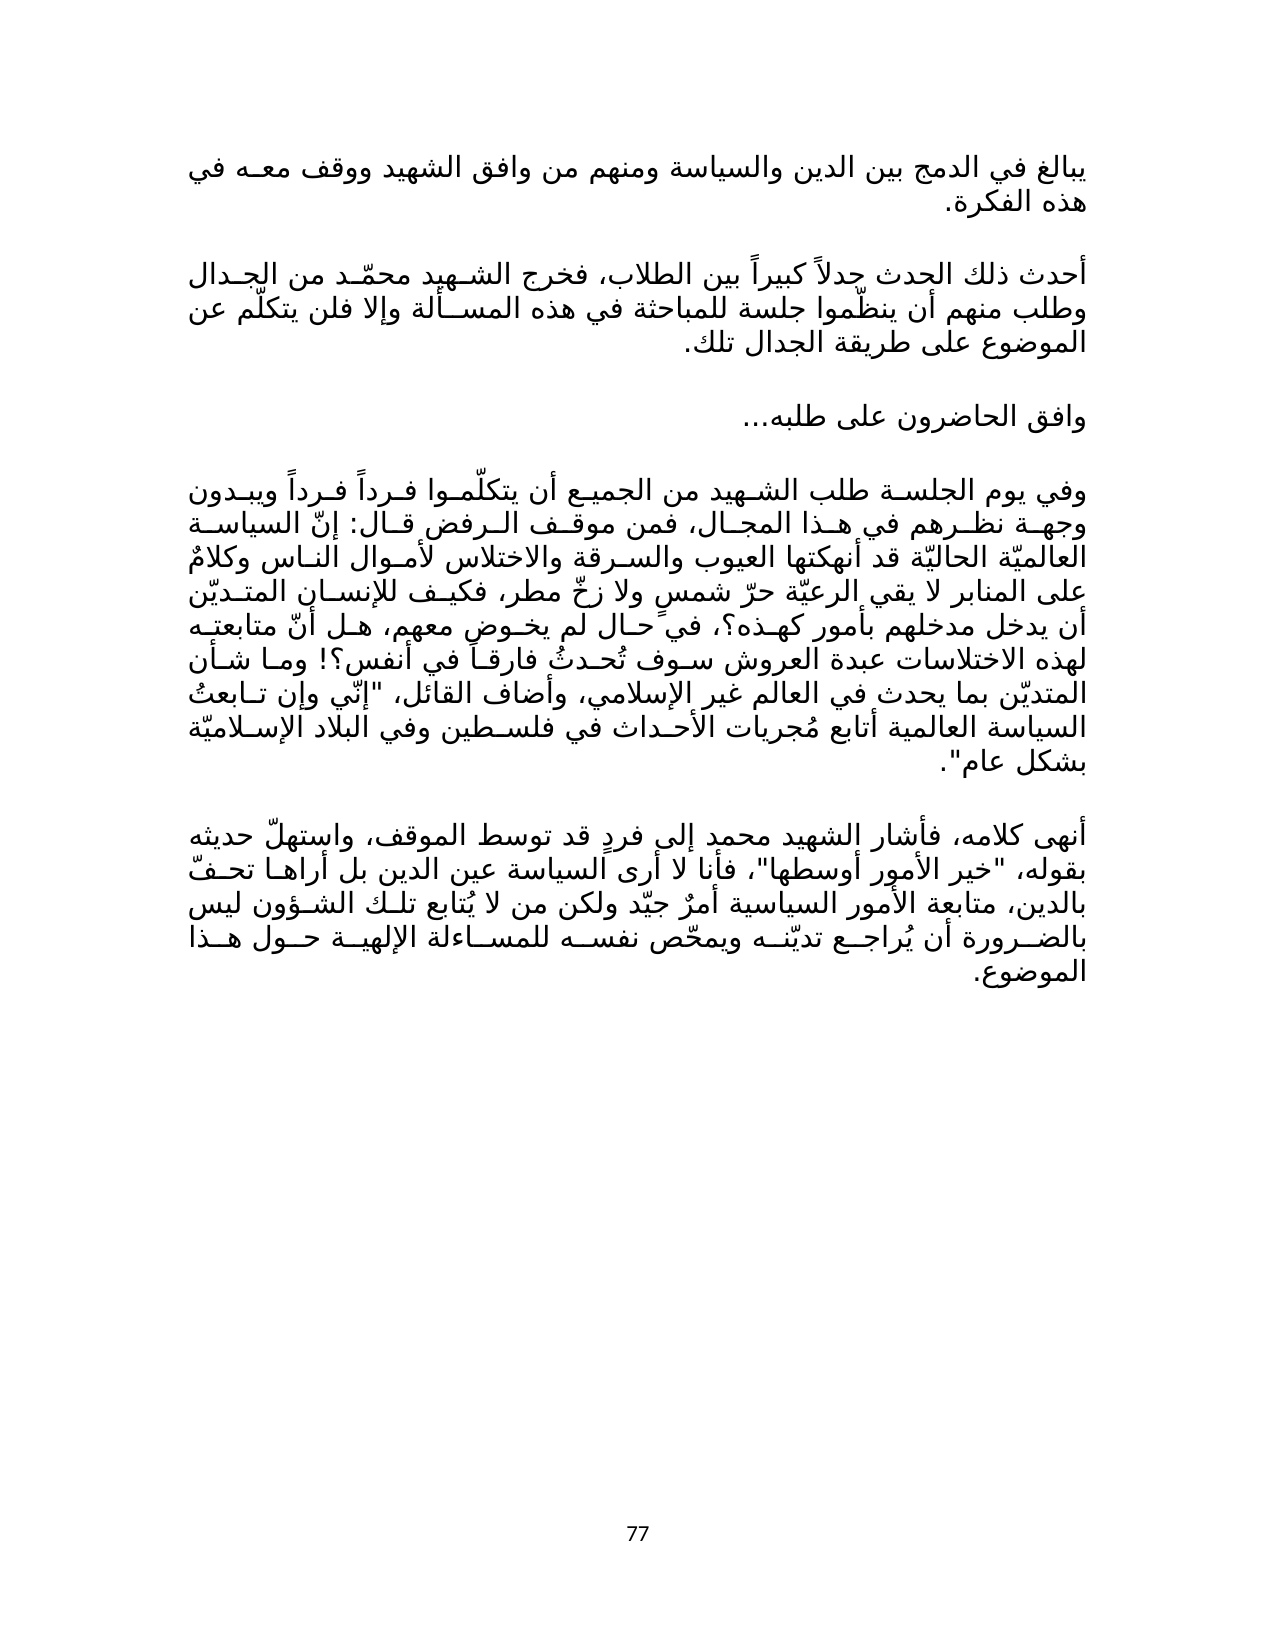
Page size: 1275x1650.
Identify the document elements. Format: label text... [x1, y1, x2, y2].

text وفي يوم الجلسة طلب الشهيد من الجميع أن يتكلّموا فرداً فرداً ويبدون وجهة نظرهم في هذا المجال، فمن موقف الرفض قال: إنّ السياسة العالميّة الحاليّة قد أنهكتها العيوب والسرقة والاختلاس لأموال الناس وكلامٌ على المنابر لا يقي الرعيّة حرّ شمسٍ ولا زخّ مطر، فكيف للإنسان المتديّن أن يدخل مدخلهم بأمور كهذه؟، في حال لم يخوض معهم، هل أنّ متابعته لهذه الاختلاسات عبدة العروش سوف تُحدثُ فارقاً في أنفس؟! وما شأن المتديّن بما يحدث في العالم غير الإسلامي، وأضاف القائل، "إنّي وإن تابعتُ السياسة العالمية أتابع مُجريات الأحداث في فلسطين وفي البلاد الإسلاميّة بشكل عام". [187, 473, 1087, 778]
text وافق الحاضرون على طلبه... [187, 399, 1087, 433]
text أنهى كلامه، فأشار الشهيد محمد إلى فردٍ قد توسط الموقف، واستهلّ حديثه بقوله، "خير الأمور أوسطها"، فأنا لا أرى السياسة عين الدين بل أراها تحفّ بالدين، متابعة الأمور السياسية أمرٌ جيّد ولكن من لا يُتابع تلك الشؤون ليس بالضرورة أن يُراجع تديّنه ويمحّص نفسه للمساءلة الإلهية حول هذا الموضوع. [187, 818, 1087, 988]
text أحدث ذلك الحدث جدلاً كبيراً بين الطلاب، فخرج الشهيد محمّد من الجدال وطلب منهم أن ينظّموا جلسة للمباحثة في هذه المسألة وإلا فلن يتكلّم عن الموضوع على طريقة الجدال تلك. [187, 258, 1087, 359]
text يبالغ في الدمج بين الدين والسياسة ومنهم من وافق الشهيد ووقف معه في هذه الفكرة. [187, 150, 1087, 218]
